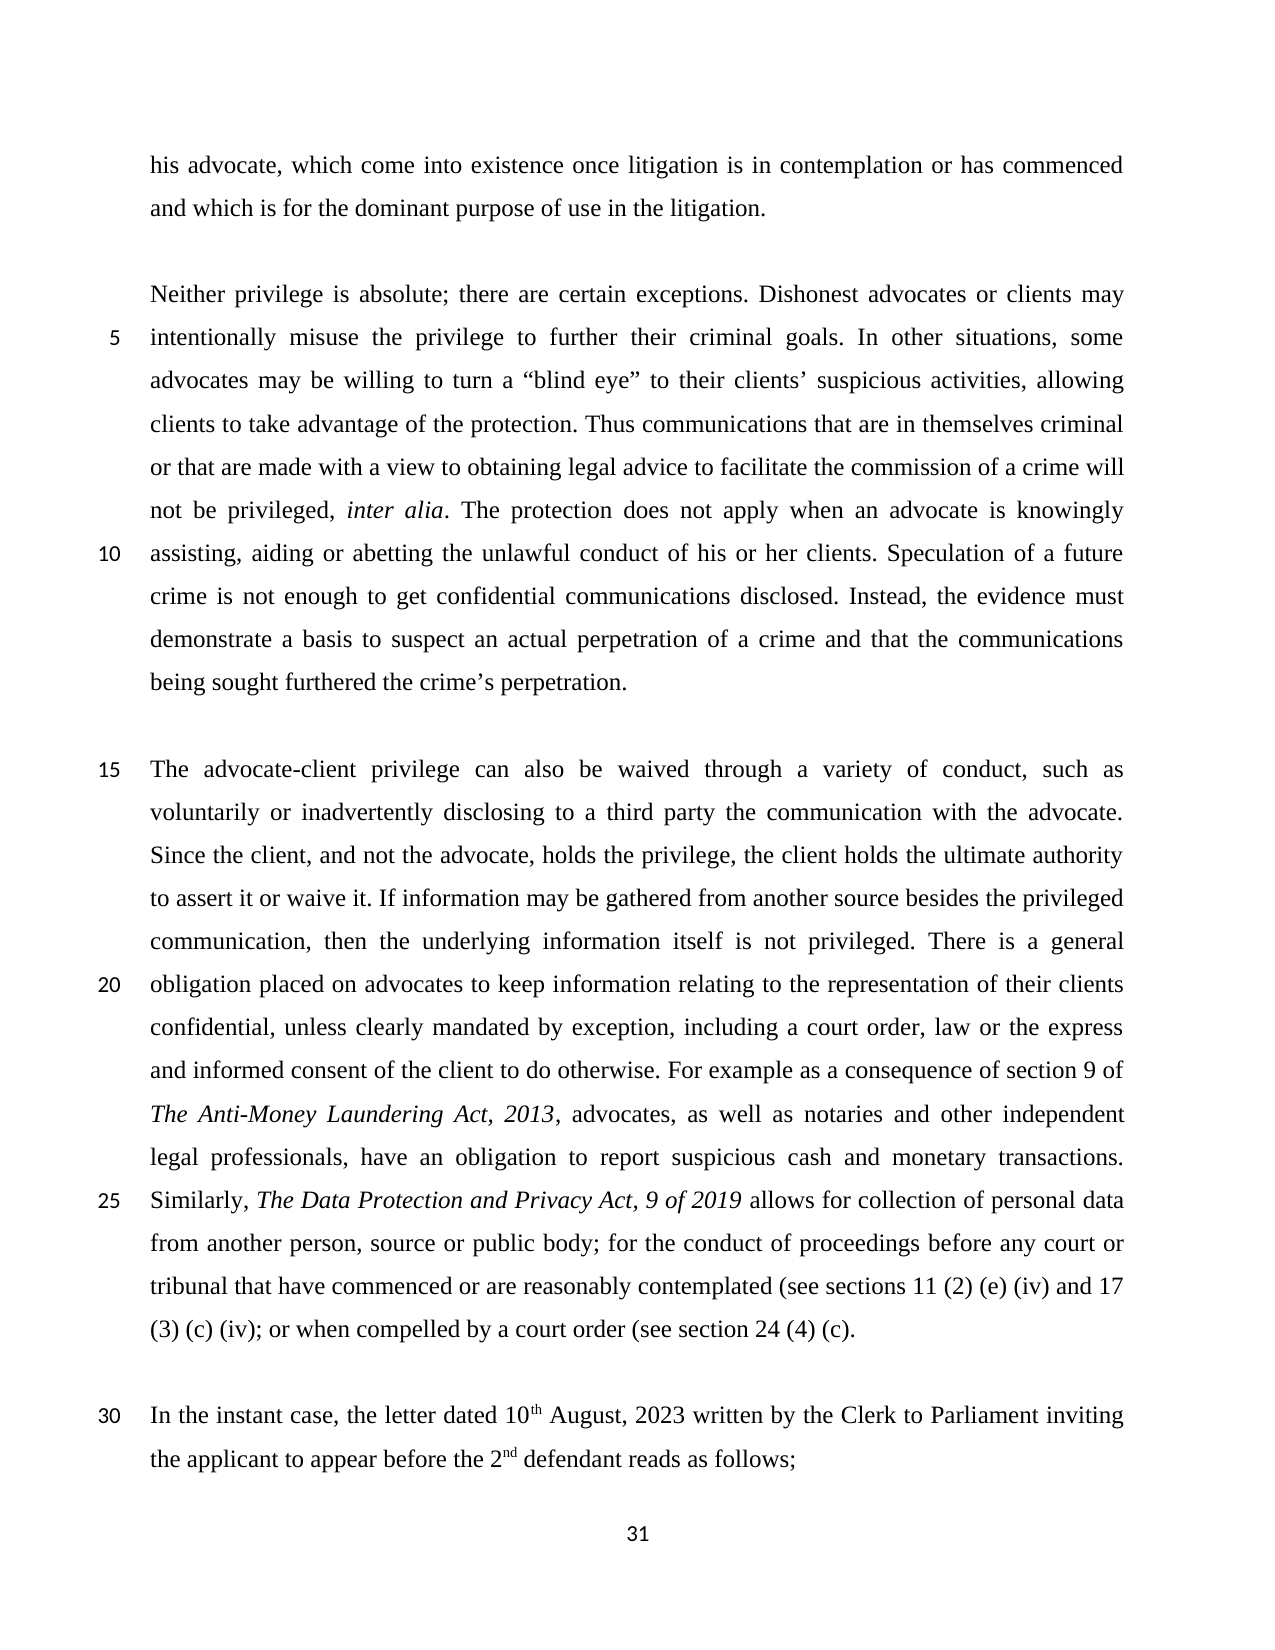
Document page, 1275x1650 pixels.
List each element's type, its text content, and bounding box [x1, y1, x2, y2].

text Neither privilege is absolute; there are certain exceptions. Dishonest advocates or clients may intentionally misuse the privilege to further their criminal goals. In other situations, some advocates may be willing to turn a “blind eye” to their clients’ suspicious activities, allowing clients to take advantage of the protection. Thus communications that are in themselves criminal or that are made with a view to obtaining legal advice to facilitate the commission of a crime will not be privileged, inter alia. The protection does not apply when an advocate is knowingly assisting, aiding or abetting the unlawful conduct of his or her clients. Speculation of a future crime is not enough to get confidential communications disclosed. Instead, the evidence must demonstrate a basis to suspect an actual perpetration of a crime and that the communications being sought furthered the crime’s perpetration. [150, 279, 1125, 696]
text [150, 150, 1125, 222]
text In the instant case, the letter dated 10th August, 2023 written by the Clerk to Parliament inviting the applicant to appear before the 2nd defendant reads as follows; [150, 1401, 1125, 1472]
text The advocate-client privilege can also be waived through a variety of conduct, such as voluntarily or inadvertently disclosing to a third party the communication with the advocate. Since the client, and not the advocate, holds the privilege, the client holds the ultimate authority to assert it or waive it. If information may be gathered from another source besides the privileged communication, then the underlying information itself is not privileged. There is a general obligation placed on advocates to keep information relating to the representation of their clients confidential, unless clearly mandated by exception, including a court order, law or the express and informed consent of the client to do otherwise. For example as a consequence of section 9 of The Anti-Money Laundering Act, 2013, advocates, as well as notaries and other independent legal professionals, have an obligation to report suspicious cash and monetary transactions. Similarly, The Data Protection and Privacy Act, 9 of 2019 allows for collection of personal data from another person, source or public body; for the conduct of proceedings before any court or tribunal that have commenced or are reasonably contemplated (see sections 11 (2) (e) (iv) and 17 (3) (c) (iv); or when compelled by a court order (see section 24 (4) (c). [150, 754, 1125, 1343]
